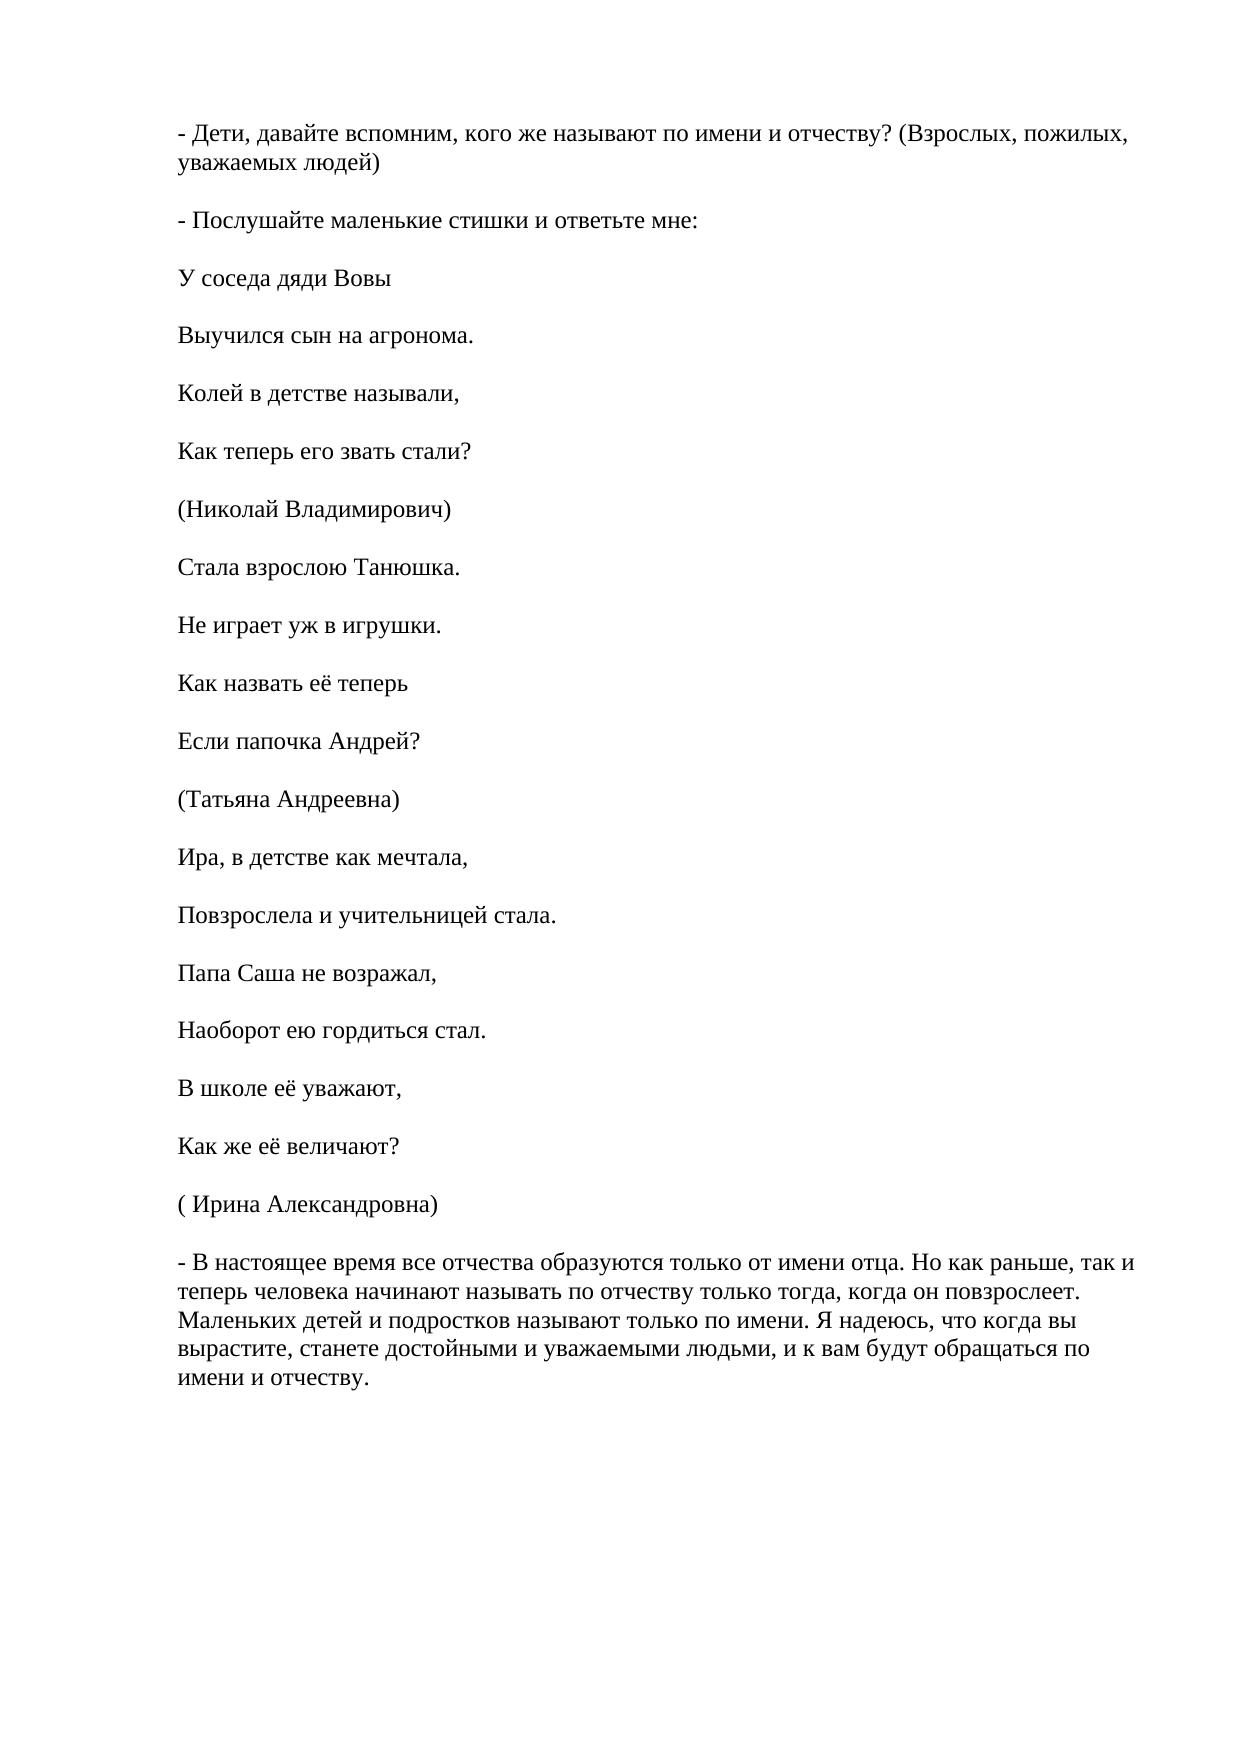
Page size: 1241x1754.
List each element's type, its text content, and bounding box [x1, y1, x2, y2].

text В школе её уважают, [177, 1073, 1152, 1102]
text Колей в детстве называли, [177, 378, 1152, 407]
text У соседа дяди Вовы [177, 263, 1152, 291]
text Если папочка Андрей? [177, 726, 1152, 755]
text Выучился сын на агронома. [177, 321, 1152, 349]
text ( Ирина Александровна) [177, 1189, 1152, 1218]
text - Послушайте маленькие стишки и ответьте мне: [177, 205, 1152, 233]
text Ира, в детстве как мечтала, [177, 842, 1152, 871]
text - В настоящее время все отчества образуются только от имени отца. Но как раньше, так и теперь человека начинают называть по отчеству только тогда, когда он повзрослеет. Маленьких детей и подростков называют только по имени. Я надеюсь, что когда вы вырастите, станете достойными и уважаемыми людьми, и к вам будут обращаться по имени и отчеству. [177, 1247, 1152, 1391]
text Стала взрослою Танюшка. [177, 552, 1152, 581]
text Повзрослела и учительницей стала. [177, 900, 1152, 928]
text (Николай Владимирович) [177, 494, 1152, 523]
text Как теперь его звать стали? [177, 436, 1152, 465]
text (Татьяна Андреевна) [177, 784, 1152, 813]
text Не играет уж в игрушки. [177, 610, 1152, 639]
text Папа Саша не возражал, [177, 958, 1152, 986]
text Как назвать её теперь [177, 668, 1152, 697]
text - Дети, давайте вспомним, кого же называют по имени и отчеству? (Взрослых, пожилых, уважаемых людей) [177, 118, 1152, 176]
text Как же её величают? [177, 1131, 1152, 1160]
text Наоборот ею гордиться стал. [177, 1016, 1152, 1044]
